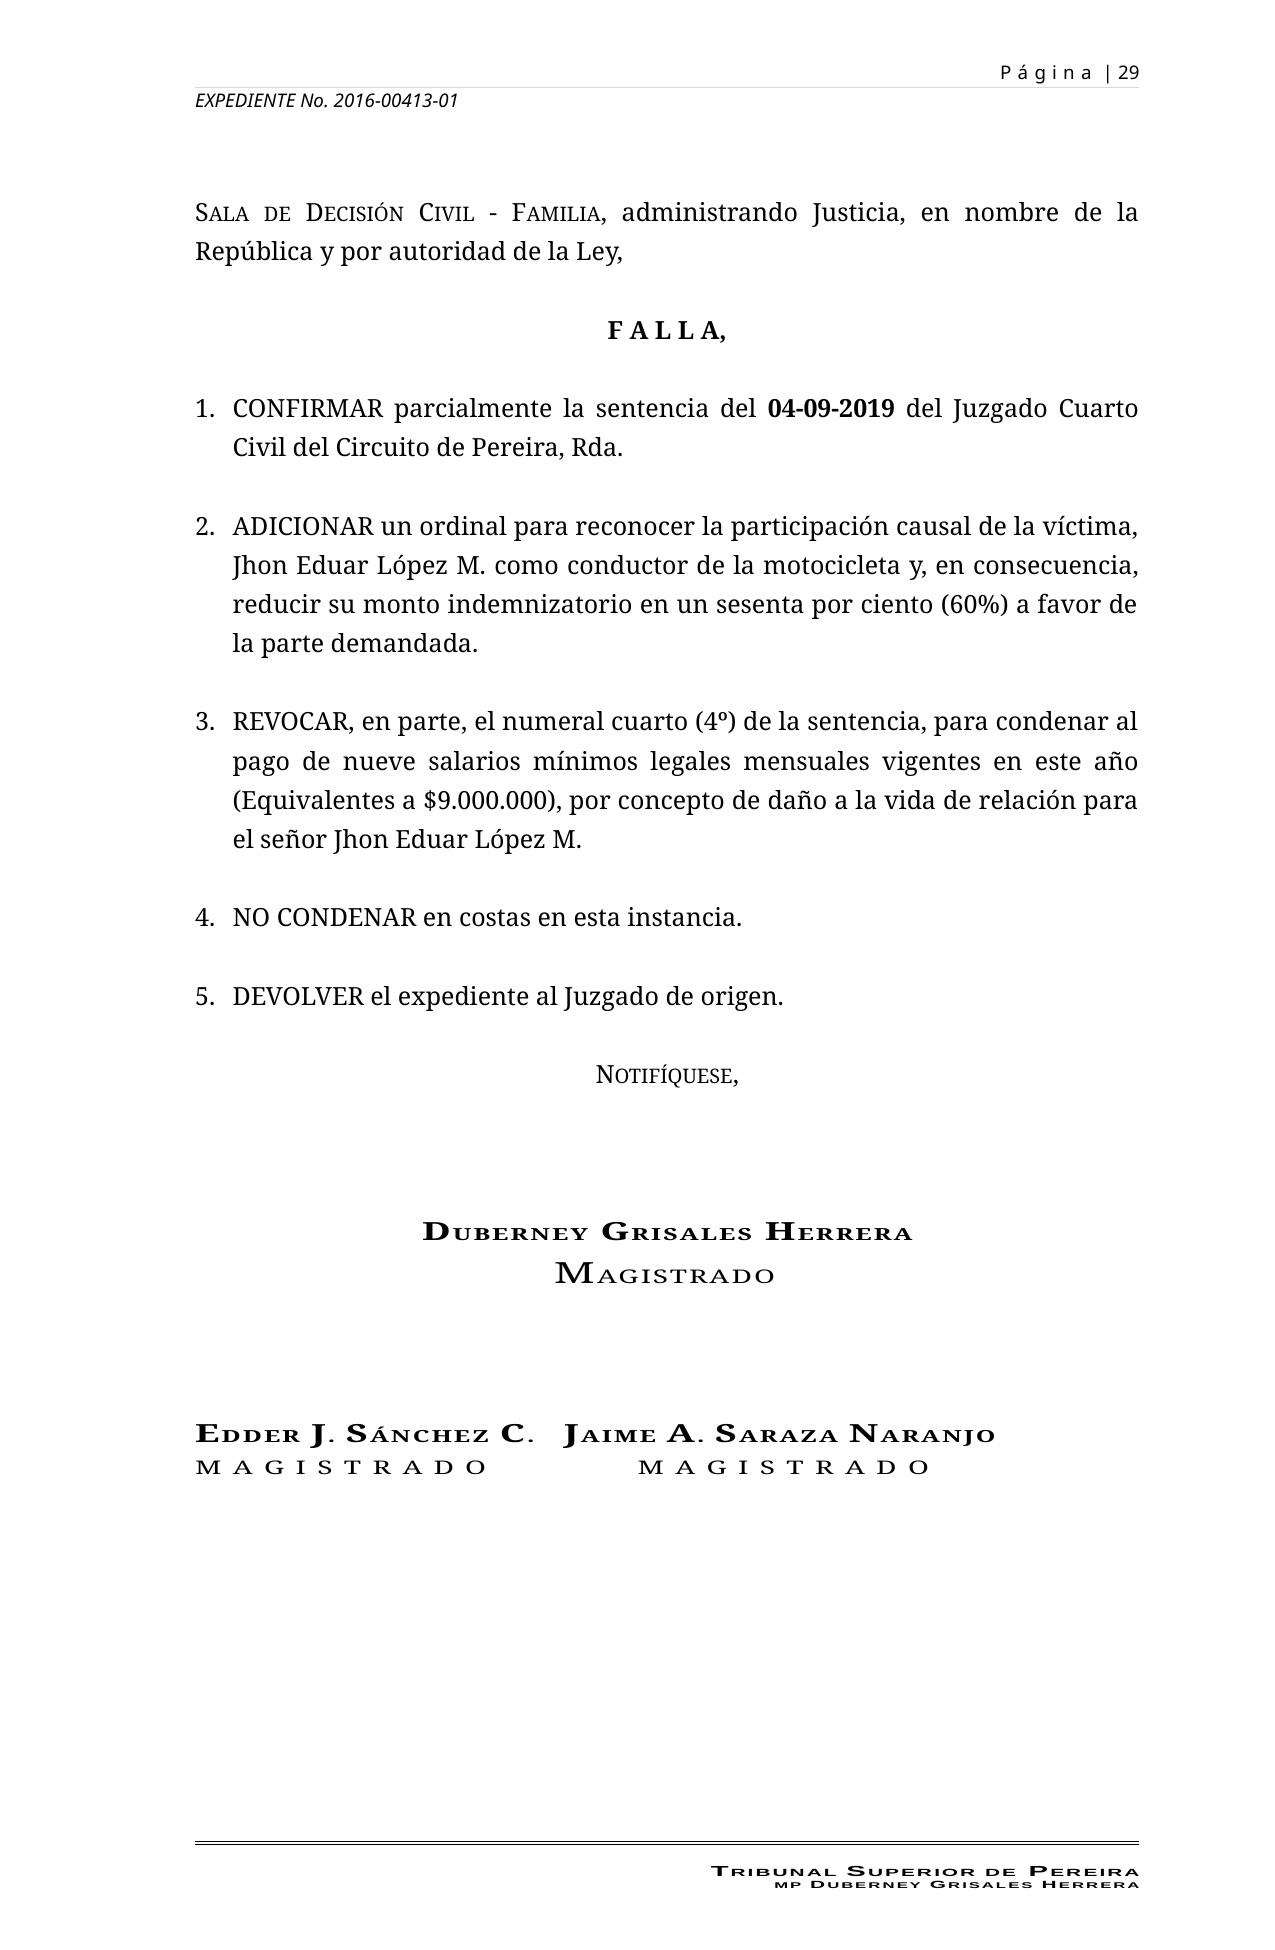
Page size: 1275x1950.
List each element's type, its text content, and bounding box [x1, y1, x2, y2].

text F A L L A, [195, 312, 1139, 346]
list NO CONDENAR en costas en esta instancia. [195, 900, 1139, 934]
list ADICIONAR un ordinal para reconocer la participación causal de la víctima, Jhon Eduar López M. como conductor de la motocicleta y, en consecuencia, reducir su monto indemnizatorio en un sesenta por ciento (60%) a favor de la parte demandada. [195, 508, 1139, 660]
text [195, 195, 1139, 268]
list REVOCAR, en parte, el numeral cuarto (4º) de la sentencia, para condenar al pago de nueve salarios mínimos legales mensuales vigentes en este año (Equivalentes a $9.000.000), por concepto de daño a la vida de relación para el señor Jhon Eduar López M. [195, 704, 1139, 856]
text EDDER J. SÁNCHEZ C. JAIME A. SARAZA Naranjo [195, 1416, 1139, 1449]
text Notifíquese, [195, 1057, 1139, 1091]
text DUBERNEY GRISALES HERRERA [195, 1213, 1139, 1247]
list CONFIRMAR parcialmente la sentencia del 04-09-2019 del Juzgado Cuarto Civil del Circuito de Pereira, Rda. [195, 391, 1139, 464]
list DEVOLVER el expediente al Juzgado de origen. [195, 978, 1139, 1012]
list Magistrado [195, 1252, 1133, 1292]
text M A G I S T R A D O M A G I S T R A D O [195, 1455, 1139, 1480]
